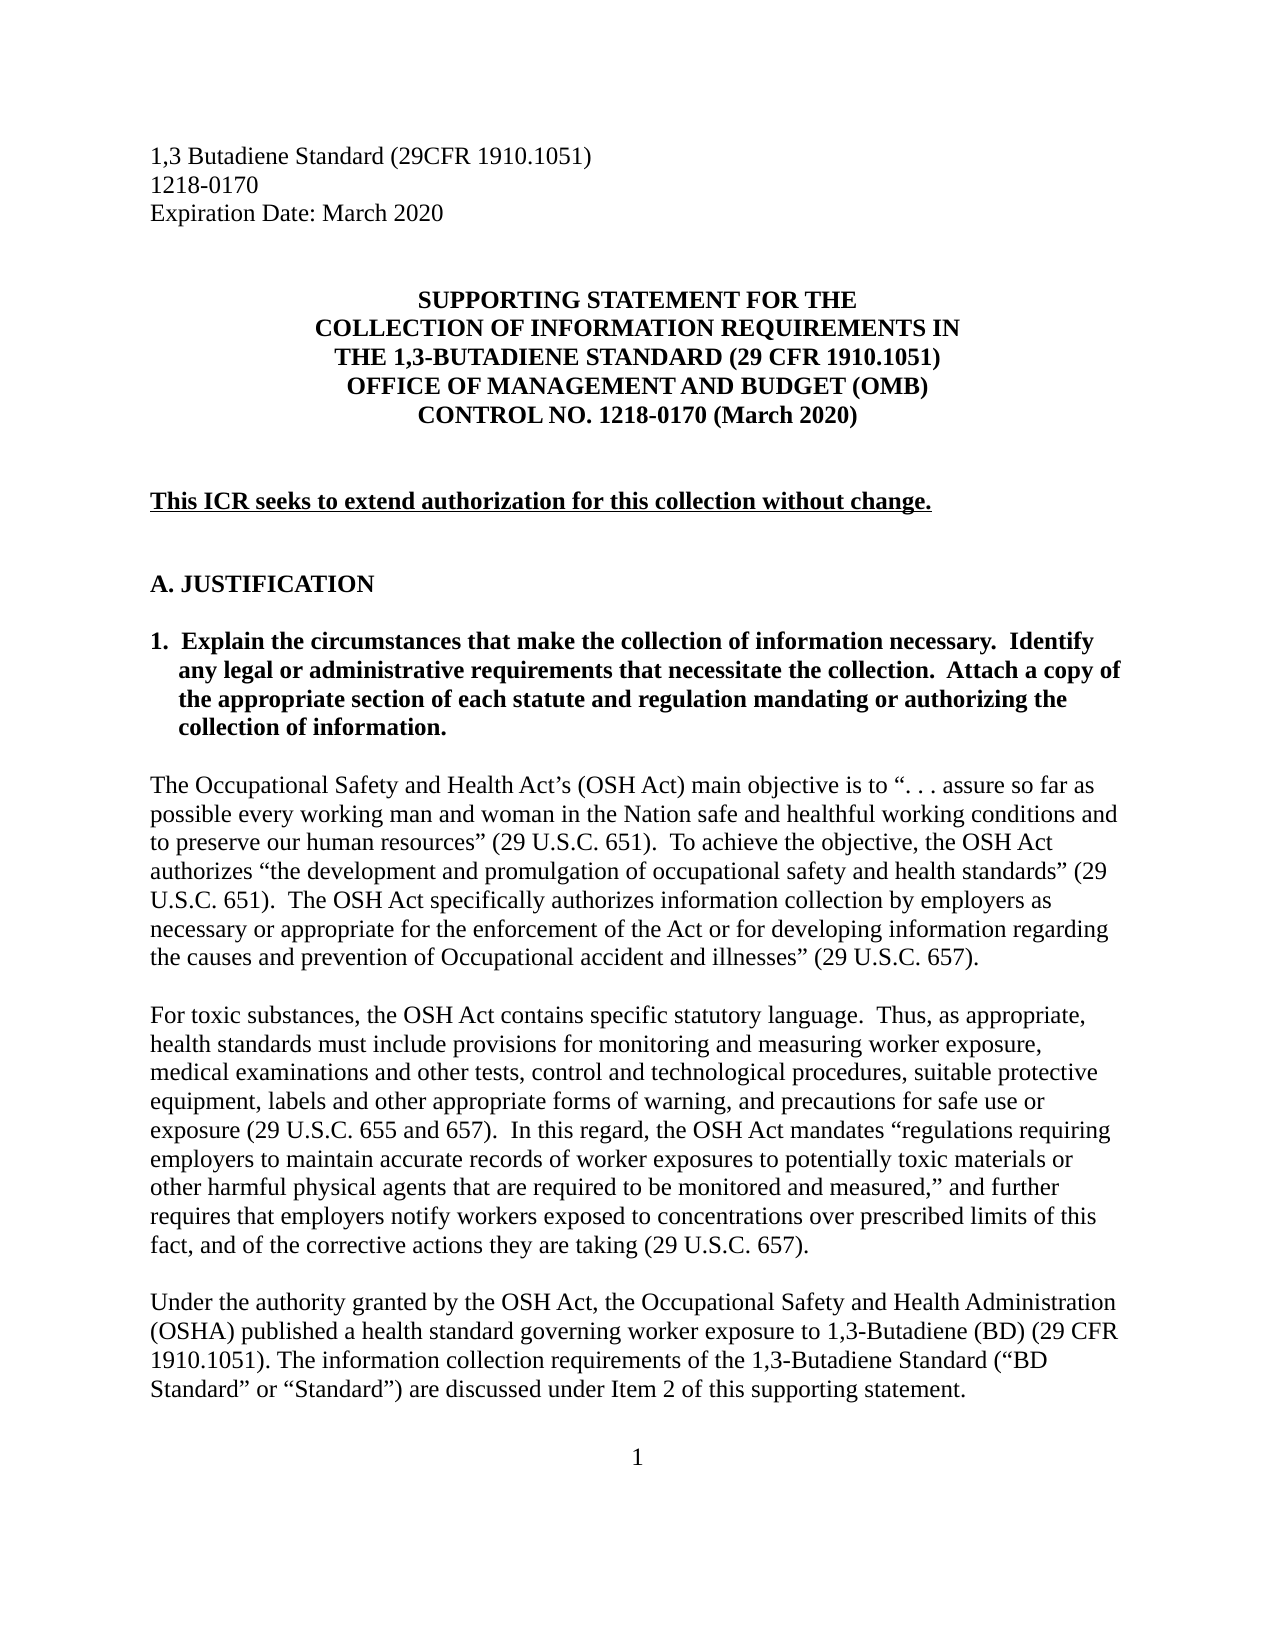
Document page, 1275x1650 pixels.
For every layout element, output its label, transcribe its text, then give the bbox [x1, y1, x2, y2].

text THE 1,3-BUTADIENE STANDARD (29 CFR 1910.1051) [150, 342, 1125, 371]
text CONTROL NO. 1218-0170 (March 2020) [150, 400, 1125, 428]
text 1. Explain the circumstances that make the collection of information necessary. Identify any legal or administrative requirements that necessitate the collection. Attach a copy of the appropriate section of each statute and regulation mandating or authorizing the collection of information. [150, 626, 1125, 741]
text For toxic substances, the OSH Act contains specific statutory language. Thus, as appropriate, health standards must include provisions for monitoring and measuring worker exposure, medical examinations and other tests, control and technological procedures, suitable protective equipment, labels and other appropriate forms of warning, and precautions for safe use or exposure (29 U.S.C. 655 and 657). In this regard, the OSH Act mandates “regulations requiring employers to maintain accurate records of worker exposures to potentially toxic materials or other harmful physical agents that are required to be monitored and measured,” and further requires that employers notify workers exposed to concentrations over prescribed limits of this fact, and of the corrective actions they are taking (29 U.S.C. 657). [150, 1000, 1125, 1259]
text The Occupational Safety and Health Act’s (OSH Act) main objective is to “. . . assure so far as possible every working man and woman in the Nation safe and healthful working conditions and to preserve our human resources” (29 U.S.C. 651). To achieve the objective, the OSH Act authorizes “the development and promulgation of occupational safety and health standards” (29 U.S.C. 651). The OSH Act specifically authorizes information collection by employers as necessary or appropriate for the enforcement of the Act or for developing information regarding the causes and prevention of Occupational accident and illnesses” (29 U.S.C. 657). [150, 770, 1125, 971]
text This ICR seeks to extend authorization for this collection without change. [150, 486, 1125, 515]
text COLLECTION OF INFORMATION REQUIREMENTS IN [150, 313, 1125, 342]
text SUPPORTING STATEMENT FOR THE [150, 285, 1125, 313]
text Under the authority granted by the OSH Act, the Occupational Safety and Health Administration (OSHA) published a health standard governing worker exposure to 1,3-Butadiene (BD) (29 CFR 1910.1051). The information collection requirements of the 1,3-Butadiene Standard (“BD Standard” or “Standard”) are discussed under Item 2 of this supporting statement. [150, 1287, 1125, 1402]
text A. JUSTIFICATION [150, 569, 1125, 597]
text OFFICE OF MANAGEMENT AND BUDGET (OMB) [150, 371, 1125, 400]
